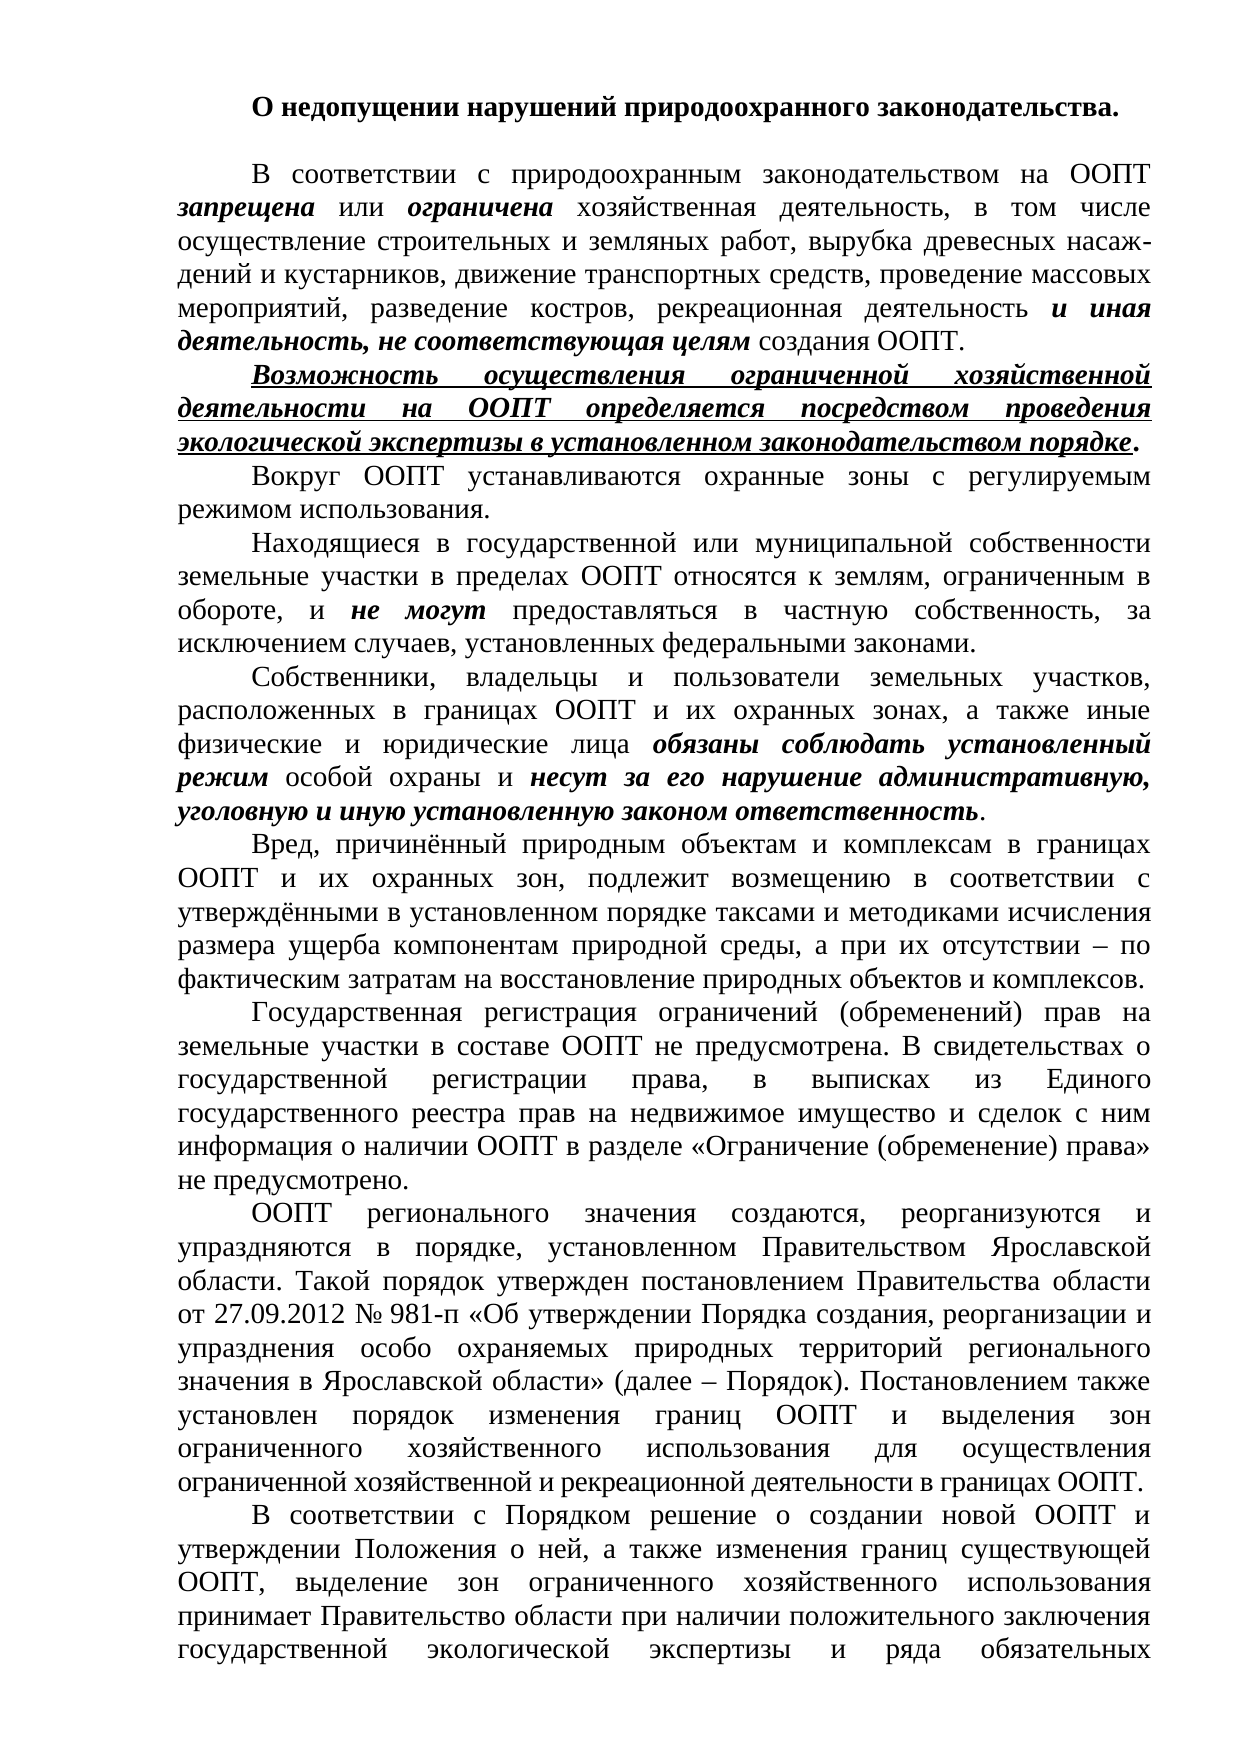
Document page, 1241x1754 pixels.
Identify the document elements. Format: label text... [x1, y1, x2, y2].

text Возможность осуществления ограниченной хозяйственной деятельности на ООПТ определяется посредством проведения экологической экспертизы в установленном законодательством порядке. [177, 357, 1152, 420]
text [177, 1497, 1152, 1665]
text Возможность осуществления ограниченной хозяйственной деятельности на ООПТ определяется посредством проведения экологической экспертизы в установленном законодательством порядке. [177, 421, 1152, 458]
text Вред, причинённый природным объектам и комплексам в границах ООПТ и их охранных зон, подлежит возмещению в соответствии с утверждёнными в установленном порядке таксами и методиками исчисления размера ущерба компонентам природной среды, а при их отсутствии – по фактическим затратам на восстановление природных объектов и комплексов. [177, 827, 1152, 994]
text Собственники, владельцы и пользователи земельных участков, расположенных в границах ООПТ и их охранных зонах, а также иные физические и юридические лица обязаны соблюдать установленный режим особой охраны и несут за его нарушение административную, уголовную и иную установленную законом ответственность. [177, 659, 1152, 827]
text ООПТ регионального значения создаются, реорганизуются и упраздняются в порядке, установленном Правительством Ярославской области. Такой порядок утвержден постановлением Правительства области от 27.09.2012 № 981-п «Об утверждении Порядка создания, реорганизации и упразднения особо охраняемых природных территорий регионального значения в Ярославской области» (далее – Порядок). Постановлением также установлен порядок изменения границ ООПТ и выделения зон ограниченного хозяйственного использования для осуществления ограниченной хозяйственной и рекреационной деятельности в границах ООПТ. [177, 1196, 1152, 1497]
text О недопущении нарушений природоохранного законодательства. [177, 89, 1152, 122]
text В соответствии с природоохранным законодательством на ООПТ запрещена или ограничена хозяйственная деятельность, в том числе осуществление строительных и земляных работ, вырубка древесных насаждений и кустарников, движение транспортных средств, проведение массовых мероприятий, разведение костров, рекреационная деятельность и иная деятельность, не соответствующая целям создания ООПТ. [177, 156, 1152, 357]
text Государственная регистрация ограничений (обременений) прав на земельные участки в составе ООПТ не предусмотрена. В свидетельствах о государственной регистрации права, в выписках из Единого государственного реестра прав на недвижимое имущество и сделок с ним информация о наличии ООПТ в разделе «Ограничение (обременение) права» не предусмотрено. [177, 994, 1152, 1196]
text Вокруг ООПТ устанавливаются охранные зоны с регулируемым режимом использования. [177, 458, 1152, 525]
text Находящиеся в государственной или муниципальной собственности земельные участки в пределах ООПТ относятся к землям, ограниченным в обороте, и не могут предоставляться в частную собственность, за исключением случаев, установленных федеральными законами. [177, 525, 1152, 659]
